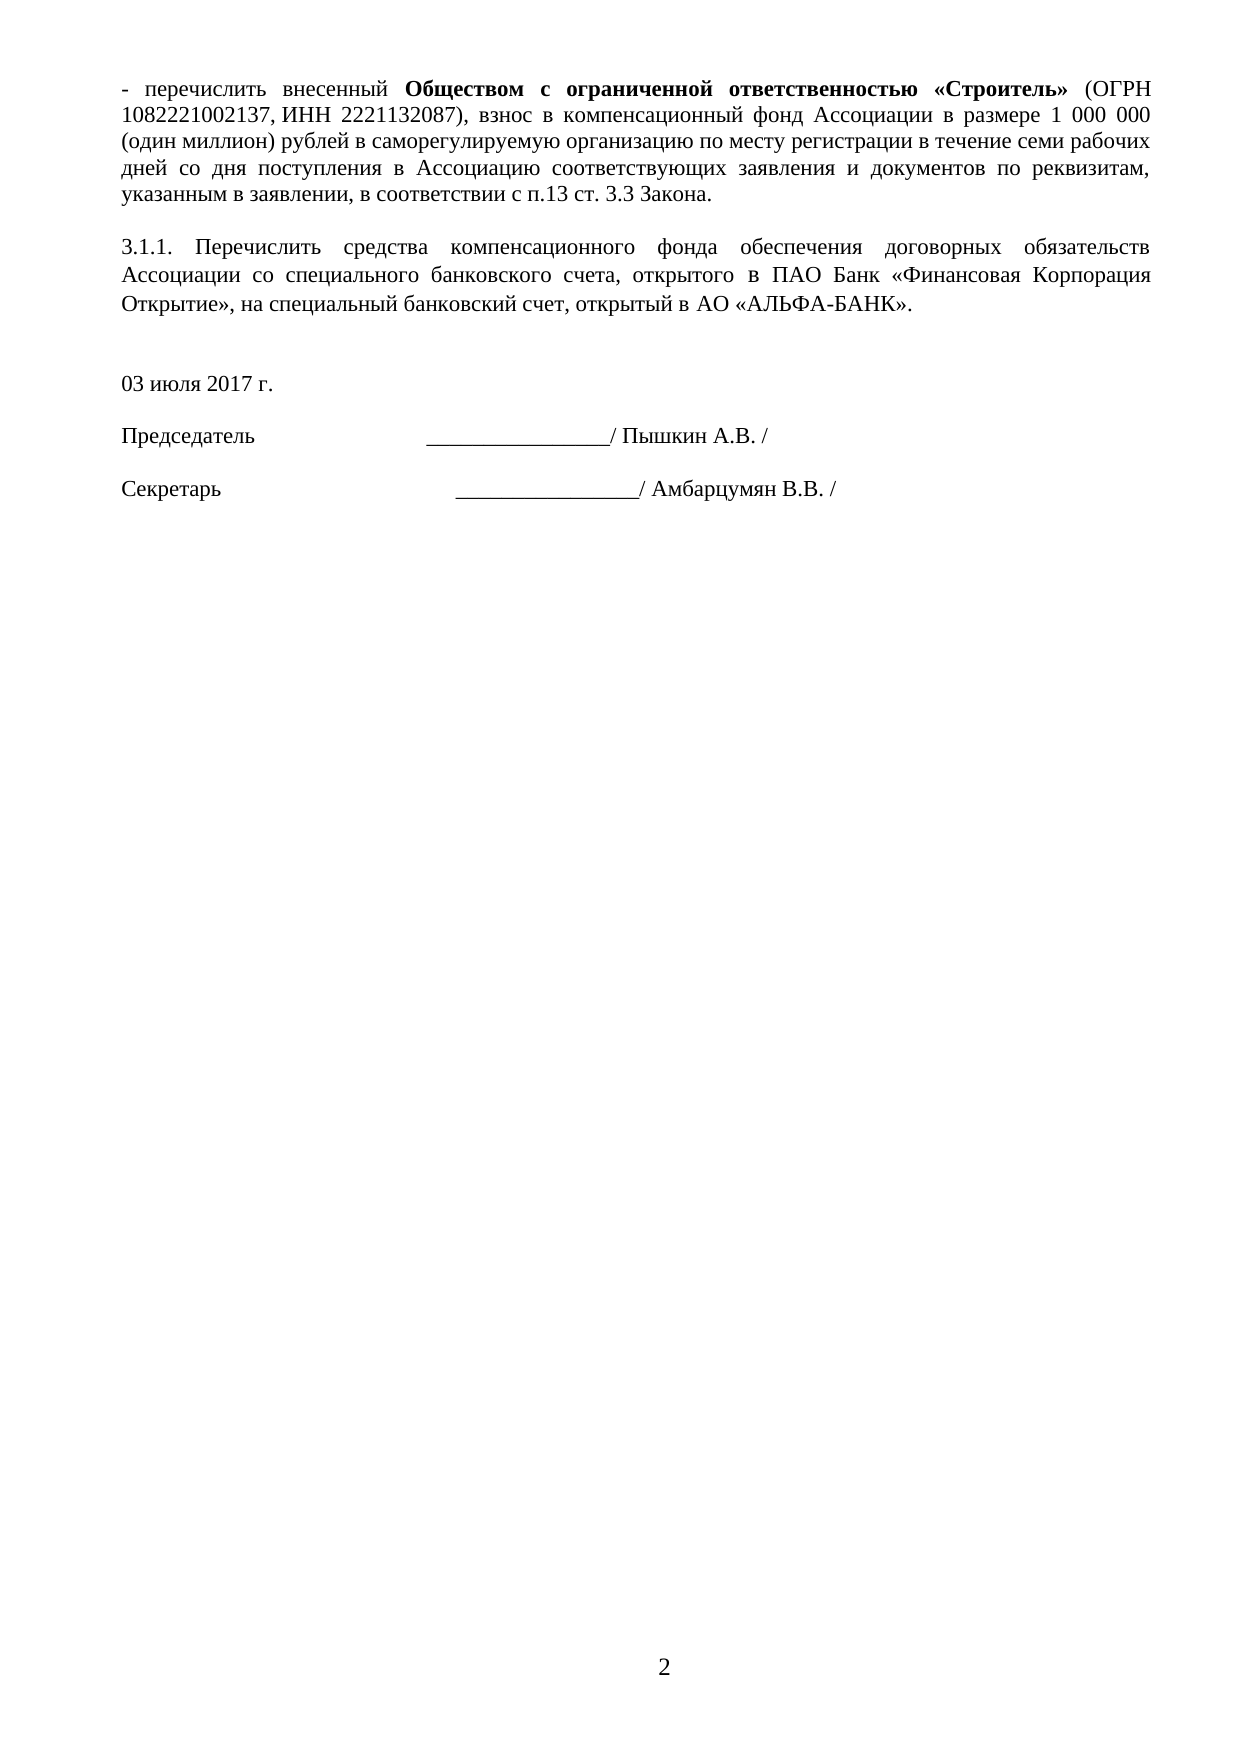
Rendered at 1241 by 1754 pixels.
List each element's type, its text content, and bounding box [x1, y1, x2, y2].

text 03 июля 2017 г. [121, 369, 1152, 396]
text Председатель ________________/ Пышкин А.В. / [121, 422, 1152, 449]
text - перечислить внесенный Обществом с ограниченной ответственностью «Строитель» (ОГРН 1082221002137, ИНН 2221132087), взнос в компенсационный фонд Ассоциации в размере 1 000 000 (один миллион) рублей в саморегулируемую организацию по месту регистрации в течение семи рабочих дней со дня поступления в Ассоциацию соответствующих заявления и документов по реквизитам, указанным в заявлении, в соответствии с п.13 ст. 3.3 Закона. [121, 75, 1152, 207]
text 3.1.1. Перечислить средства компенсационного фонда обеспечения договорных обязательств Ассоциации со специального банковского счета, открытого в ПАО Банк «Финансовая Корпорация Открытие», на специальный банковский счет, открытый в АО «АЛЬФА-БАНК». [121, 233, 1152, 317]
text Секретарь ________________/ Амбарцумян В.В. / [121, 475, 1152, 501]
